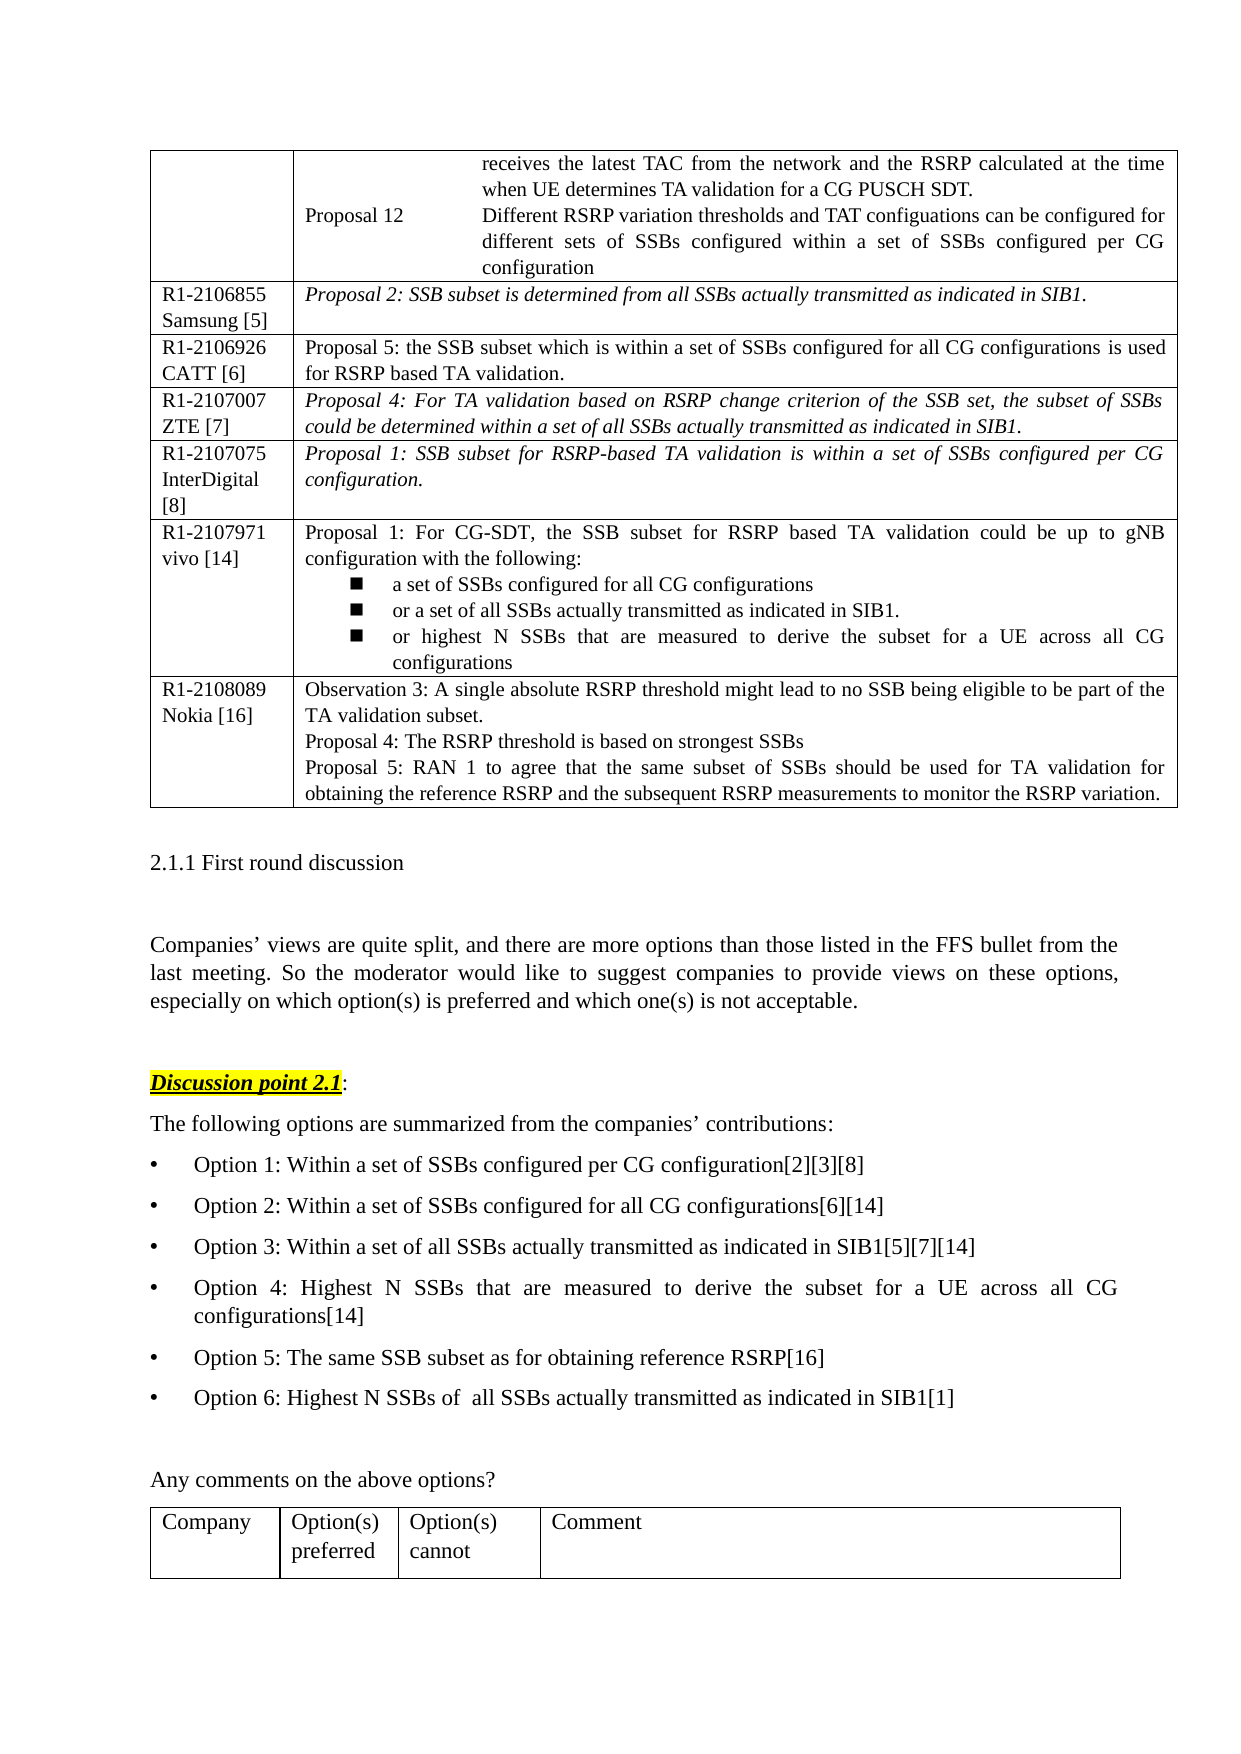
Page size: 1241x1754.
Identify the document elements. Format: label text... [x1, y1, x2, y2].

list Option 6: Highest N SSBs of all SSBs actually transmitted as indicated in SIB1[1] [150, 1384, 1120, 1411]
subtitle 2.1.1 First round discussion [150, 849, 1120, 875]
table_cell R1-2107971 vivo [14] [151, 520, 293, 676]
list Option 5: The same SSB subset as for obtaining reference RSRP[16] [150, 1343, 1120, 1370]
list Companies’ views are quite split, and there are more options than those listed in the FFS bullet from the last meeting. So the moderator would like to suggest companies to provide views on these options, especially on which option(s) is preferred and which one(s) is not acceptable. [150, 931, 1120, 1014]
table_cell Proposal 2: SSB subset is determined from all SSBs actually transmitted as indicated in SIB1. [294, 282, 1177, 334]
text Discussion point 2.1: [150, 1069, 1120, 1096]
table_cell R1-2106926 CATT [6] [151, 335, 293, 387]
table_header Comment [541, 1508, 1120, 1578]
table_cell Proposal 4: For TA validation based on RSRP change criterion of the SSB set, the subset of SSBs could be determined within a set of all SSBs actually transmitted as indicated in SIB1. [294, 388, 1177, 440]
table_cell Observation 3: A single absolute RSRP threshold might lead to no SSB being eligible to be part of the TA validation subset. Proposal 4: The RSRP threshold is based on strongest SSBs Proposal 5: RAN 1 to agree that the same subset of SSBs should be used for TA validation for obtaining the reference RSRP and the subsequent RSRP measurements to monitor the RSRP variation. [294, 677, 1177, 807]
table_cell R1-2106855 Samsung [5] [151, 282, 293, 334]
table_header Option(s) preferred [281, 1508, 398, 1578]
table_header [399, 1508, 540, 1578]
table_cell Proposal 5: the SSB subset which is within a set of SSBs configured for all CG configurations is used for RSRP based TA validation. [294, 335, 1177, 387]
text Any comments on the above options? [150, 1466, 1120, 1493]
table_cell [294, 151, 1177, 281]
list Option 4: Highest N SSBs that are measured to derive the subset for a UE across all CG configurations[14] [150, 1274, 1120, 1329]
table_cell R1-2108089 Nokia [16] [151, 677, 293, 807]
table_cell R1-2107075 InterDigital [8] [151, 441, 293, 519]
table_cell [151, 151, 293, 281]
list Option 3: Within a set of all SSBs actually transmitted as indicated in SIB1[5][7][14] [150, 1233, 1120, 1259]
table_cell Proposal 1: SSB subset for RSRP-based TA validation is within a set of SSBs configured per CG configuration. [294, 441, 1177, 519]
list Option 1: Within a set of SSBs configured per CG configuration[2][3][8] [150, 1151, 1120, 1178]
table_header Company [151, 1508, 279, 1578]
list Option 2: Within a set of SSBs configured for all CG configurations[6][14] [150, 1192, 1120, 1219]
table_cell Proposal : For CG-SDT, the SSB subset for RSRP based TA validation could be up to gNB configuration with the following: a set of SSBs configured for all CG configurations or a set of all SSBs actually transmitted as indicated in SIB1. or highest N SSBs that are measured to derive the subset for a UE across all CG configurations [294, 520, 1177, 676]
list The following options are summarized from the companies’ contributions: [150, 1110, 1120, 1137]
table_cell R1-2107007 ZTE [7] [151, 388, 293, 440]
